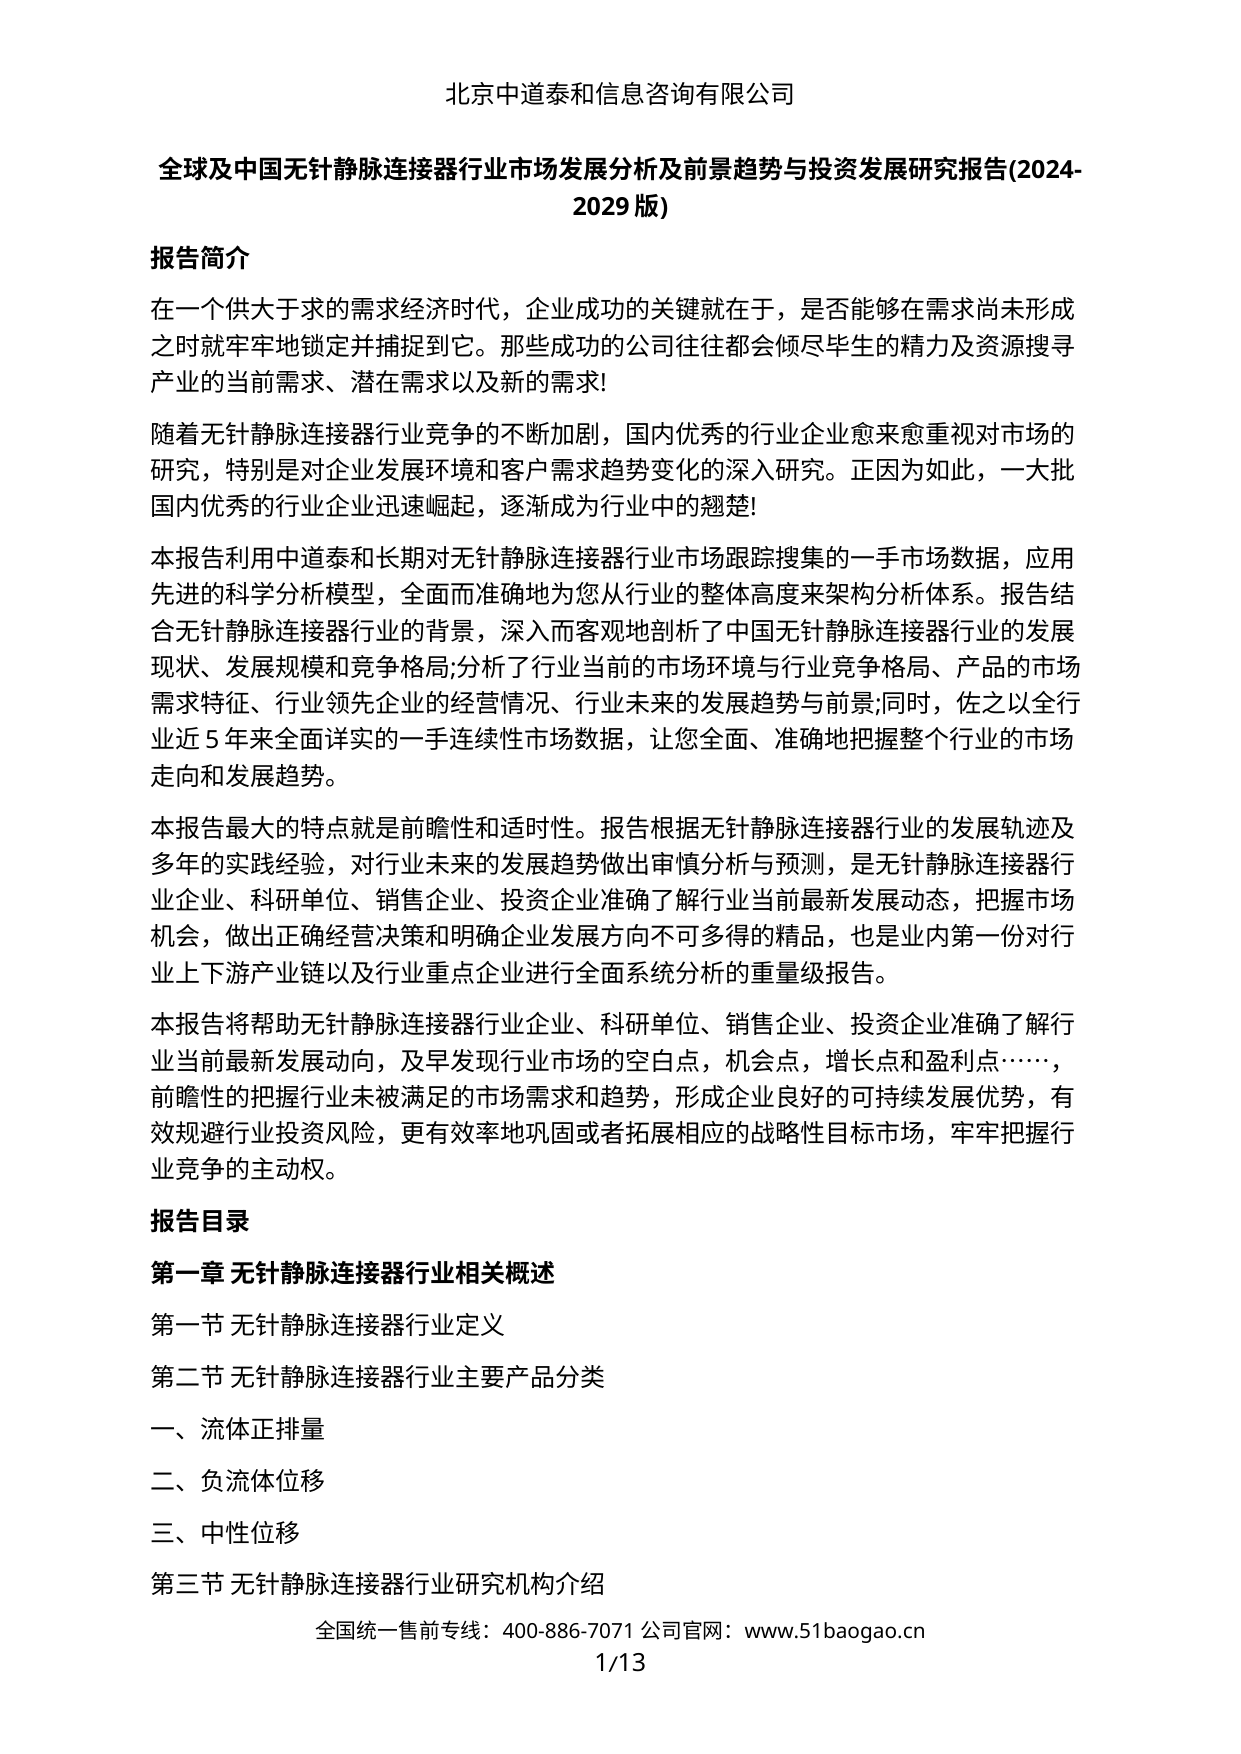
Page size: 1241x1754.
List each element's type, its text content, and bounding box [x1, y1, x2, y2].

text 二、负流体位移 [150, 1461, 1090, 1497]
text 随着无针静脉连接器行业竞争的不断加剧，国内优秀的行业企业愈来愈重视对市场的研究，特别是对企业发展环境和客户需求趋势变化的深入研究。正因为如此，一大批国内优秀的行业企业迅速崛起，逐渐成为行业中的翘楚! [150, 414, 1090, 523]
text 报告目录 [150, 1202, 1090, 1238]
text 本报告利用中道泰和长期对无针静脉连接器行业市场跟踪搜集的一手市场数据，应用先进的科学分析模型，全面而准确地为您从行业的整体高度来架构分析体系。报告结合无针静脉连接器行业的背景，深入而客观地剖析了中国无针静脉连接器行业的发展现状、发展规模和竞争格局;分析了行业当前的市场环境与行业竞争格局、产品的市场需求特征、行业领先企业的经营情况、行业未来的发展趋势与前景;同时，佐之以全行业近5年来全面详实的一手连续性市场数据，让您全面、准确地把握整个行业的市场走向和发展趋势。 [150, 539, 1090, 792]
text 全球及中国无针静脉连接器行业市场发展分析及前景趋势与投资发展研究报告(2024-2029版) [150, 150, 1090, 222]
text 本报告最大的特点就是前瞻性和适时性。报告根据无针静脉连接器行业的发展轨迹及多年的实践经验，对行业未来的发展趋势做出审慎分析与预测，是无针静脉连接器行业企业、科研单位、销售企业、投资企业准确了解行业当前最新发展动态，把握市场机会，做出正确经营决策和明确企业发展方向不可多得的精品，也是业内第一份对行业上下游产业链以及行业重点企业进行全面系统分析的重量级报告。 [150, 808, 1090, 989]
text 三、中性位移 [150, 1513, 1090, 1549]
text 第二节 无针静脉连接器行业主要产品分类 [150, 1357, 1090, 1394]
text 第一章 无针静脉连接器行业相关概述 [150, 1254, 1090, 1290]
text 第一节 无针静脉连接器行业定义 [150, 1306, 1090, 1342]
text 本报告将帮助无针静脉连接器行业企业、科研单位、销售企业、投资企业准确了解行业当前最新发展动向，及早发现行业市场的空白点，机会点，增长点和盈利点……，前瞻性的把握行业未被满足的市场需求和趋势，形成企业良好的可持续发展优势，有效规避行业投资风险，更有效率地巩固或者拓展相应的战略性目标市场，牢牢把握行业竞争的主动权。 [150, 1005, 1090, 1186]
text 一、流体正排量 [150, 1409, 1090, 1446]
text 在一个供大于求的需求经济时代，企业成功的关键就在于，是否能够在需求尚未形成之时就牢牢地锁定并捕捉到它。那些成功的公司往往都会倾尽毕生的精力及资源搜寻产业的当前需求、潜在需求以及新的需求! [150, 290, 1090, 399]
text 第三节 无针静脉连接器行业研究机构介绍 [150, 1565, 1090, 1601]
text 报告简介 [150, 238, 1090, 274]
